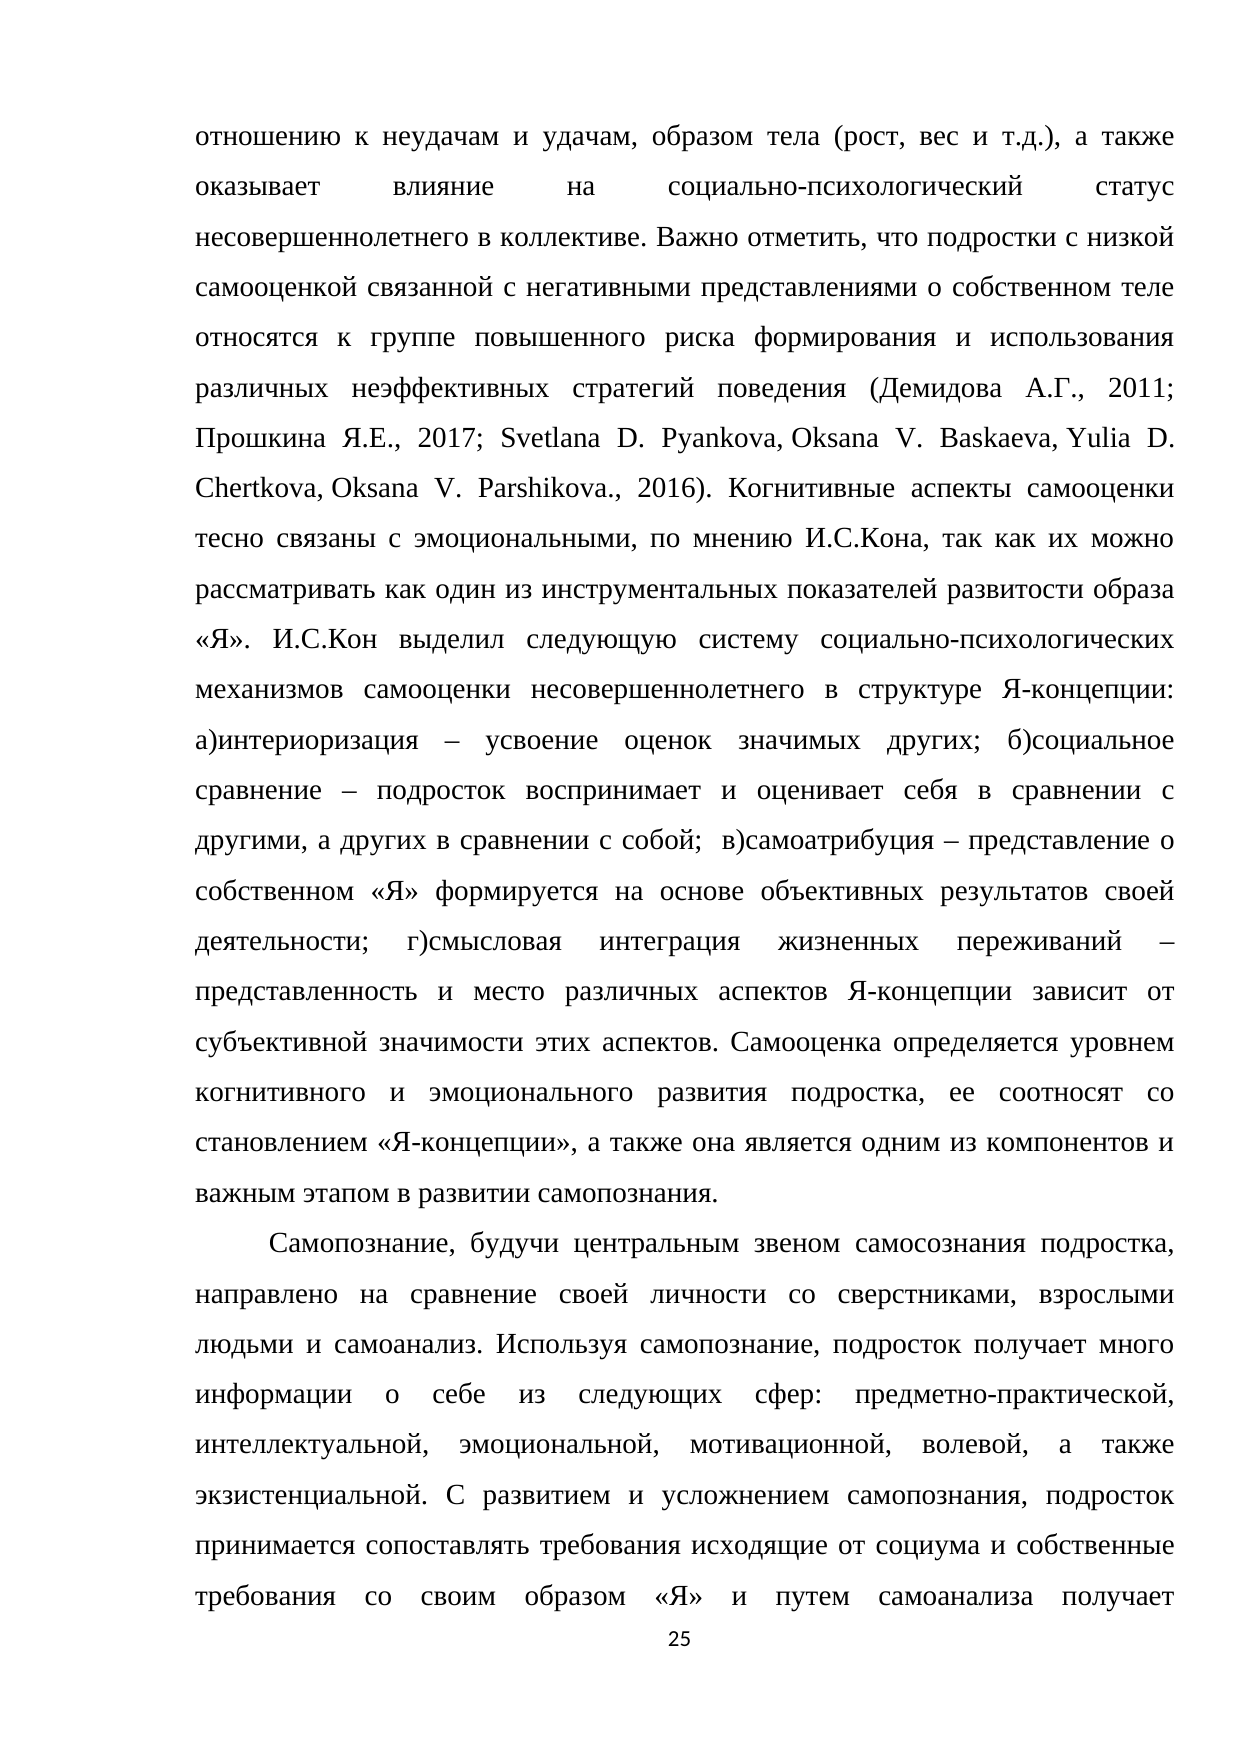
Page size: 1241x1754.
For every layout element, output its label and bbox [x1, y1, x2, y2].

text [195, 118, 1175, 1208]
text [195, 1225, 1175, 1611]
